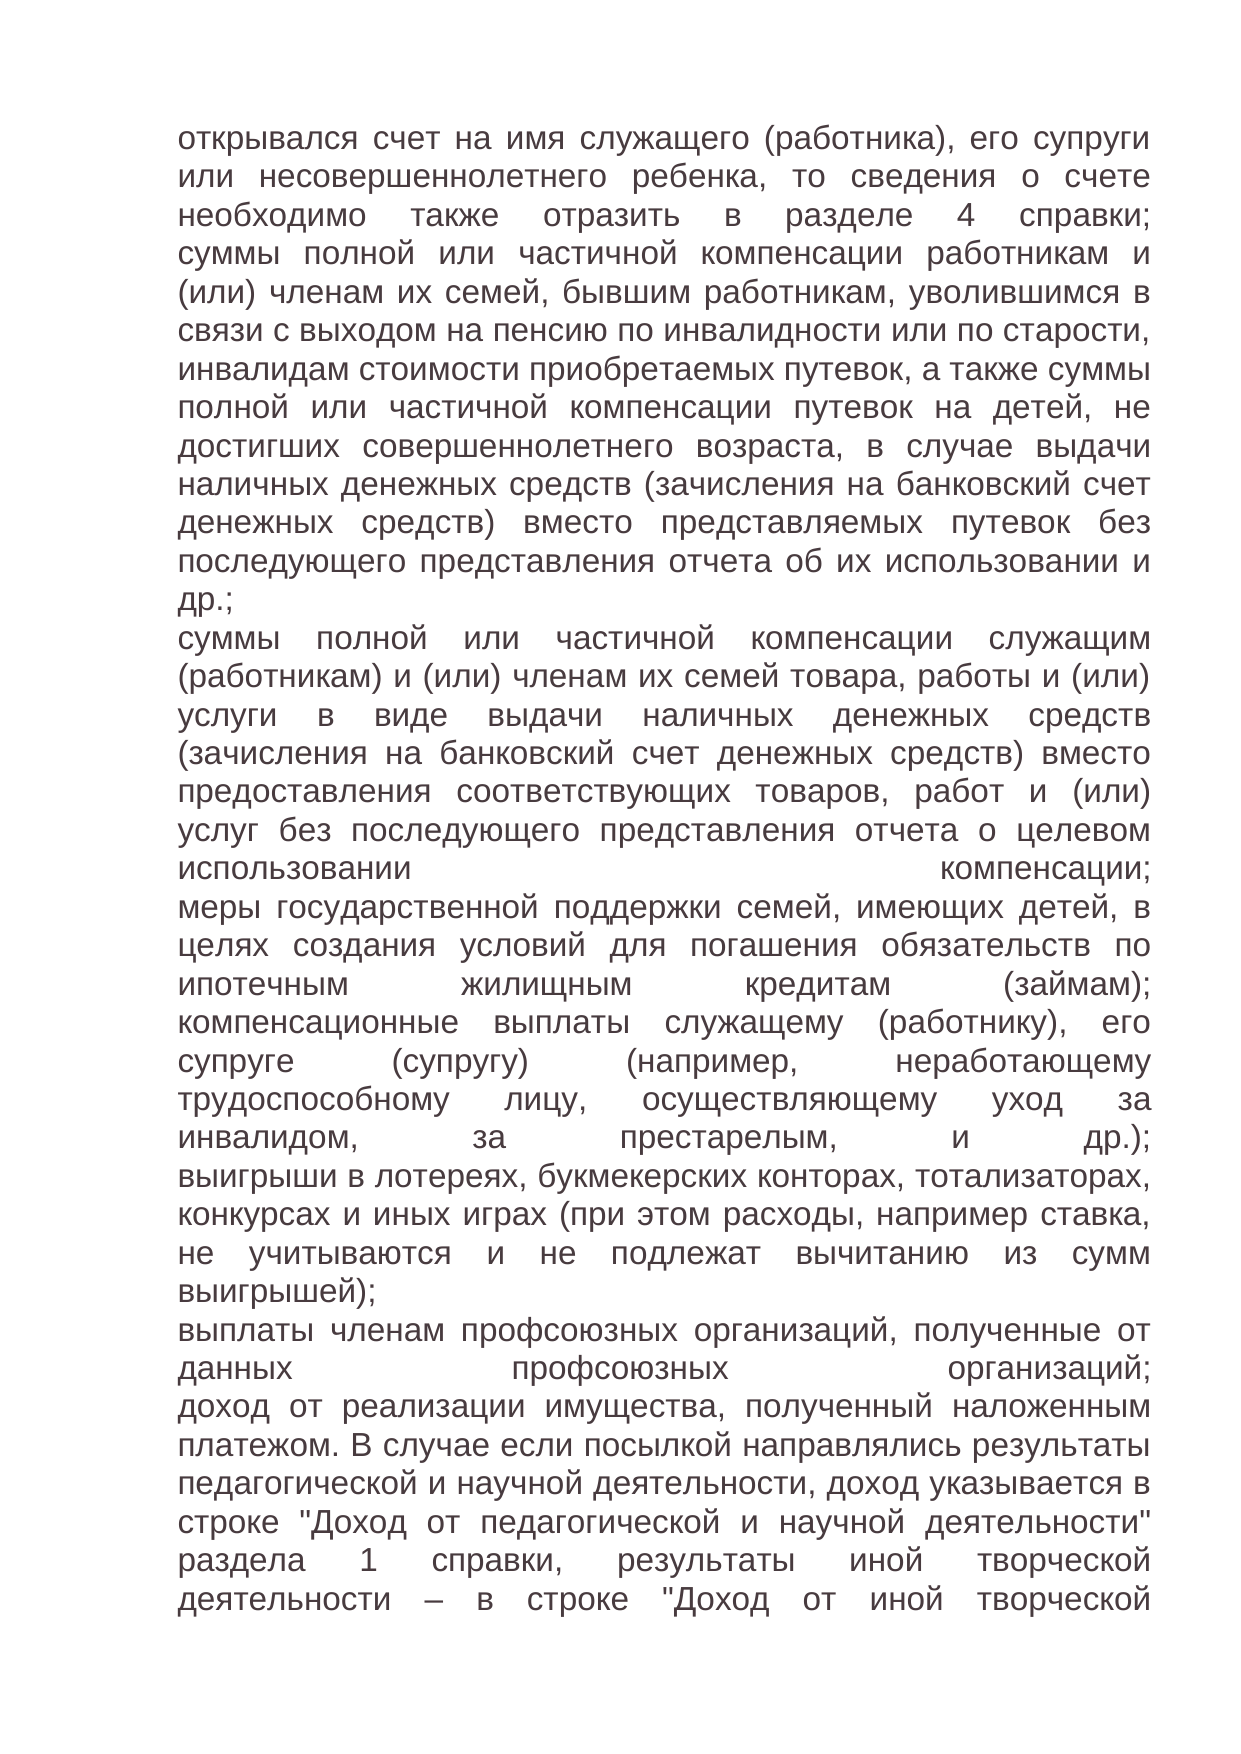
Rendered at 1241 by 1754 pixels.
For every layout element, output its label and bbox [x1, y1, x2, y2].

text [177, 118, 1152, 1617]
